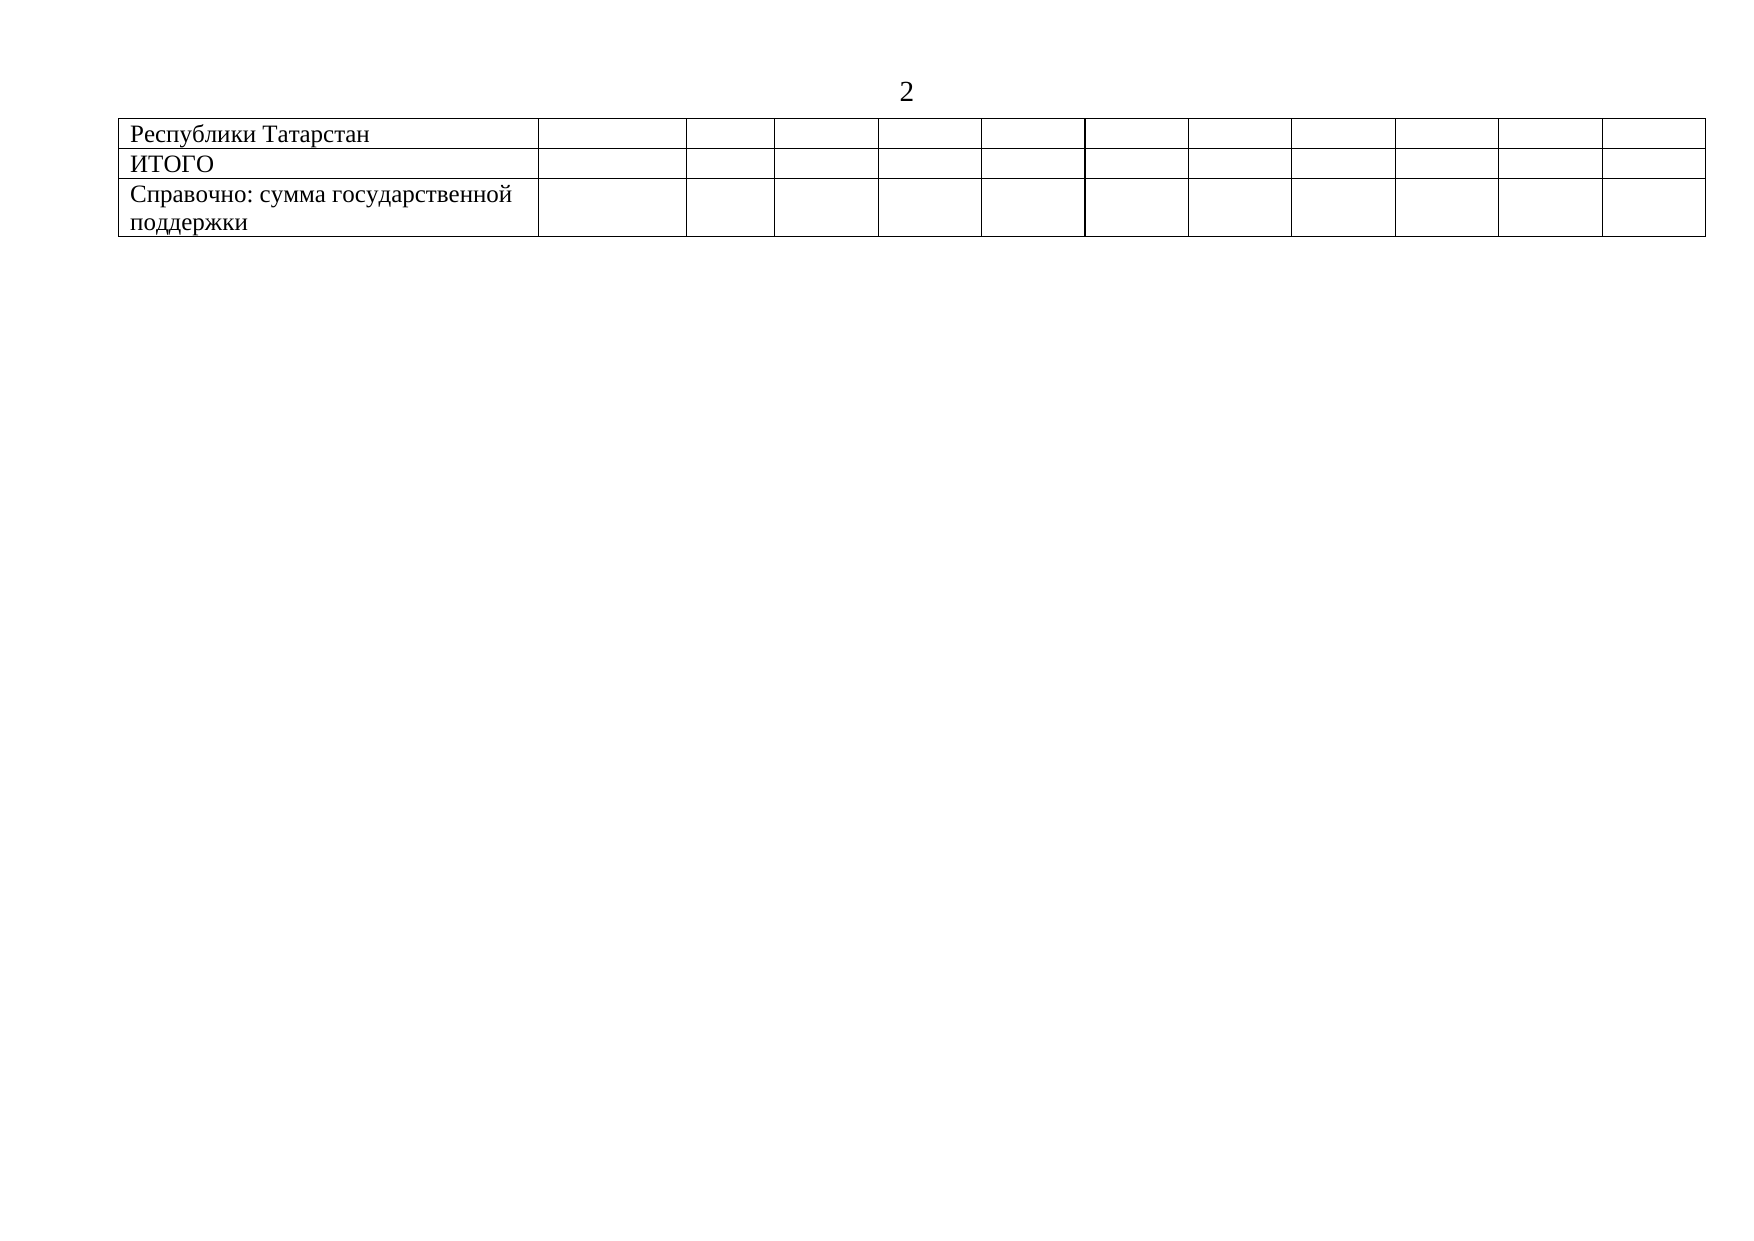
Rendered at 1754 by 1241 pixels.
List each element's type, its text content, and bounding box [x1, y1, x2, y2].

table_cell [1499, 179, 1602, 236]
table_cell [1086, 119, 1188, 148]
table_cell [775, 149, 878, 178]
table_cell [1396, 149, 1498, 178]
table_cell [879, 119, 981, 148]
table_cell [1396, 119, 1498, 148]
table_cell [1499, 119, 1602, 148]
table_cell [1292, 179, 1395, 236]
table_cell [1292, 149, 1395, 178]
table_cell [687, 149, 774, 178]
table_cell [1189, 149, 1291, 178]
table_cell [982, 179, 1084, 236]
table_cell [1189, 179, 1291, 236]
table_cell [1189, 119, 1291, 148]
table_cell [539, 119, 686, 148]
table_cell [879, 179, 981, 236]
table_cell [1086, 179, 1188, 236]
table_cell [687, 119, 774, 148]
table_cell [539, 179, 686, 236]
table_cell [1086, 149, 1188, 178]
table_cell [1396, 179, 1498, 236]
table_cell Справочно: сумма государственной поддержки [119, 179, 538, 236]
table_cell [982, 119, 1084, 148]
table_cell [879, 149, 981, 178]
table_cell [119, 119, 538, 148]
table_cell [1499, 149, 1602, 178]
table_cell [1603, 149, 1705, 178]
table_cell [1603, 119, 1705, 148]
table_cell [982, 149, 1084, 178]
table_cell [1603, 179, 1705, 236]
table_cell [775, 119, 878, 148]
table_cell [1292, 119, 1395, 148]
table_cell [687, 179, 774, 236]
table_cell ИТОГО [119, 149, 538, 178]
table_cell [775, 179, 878, 236]
table_cell [539, 149, 686, 178]
